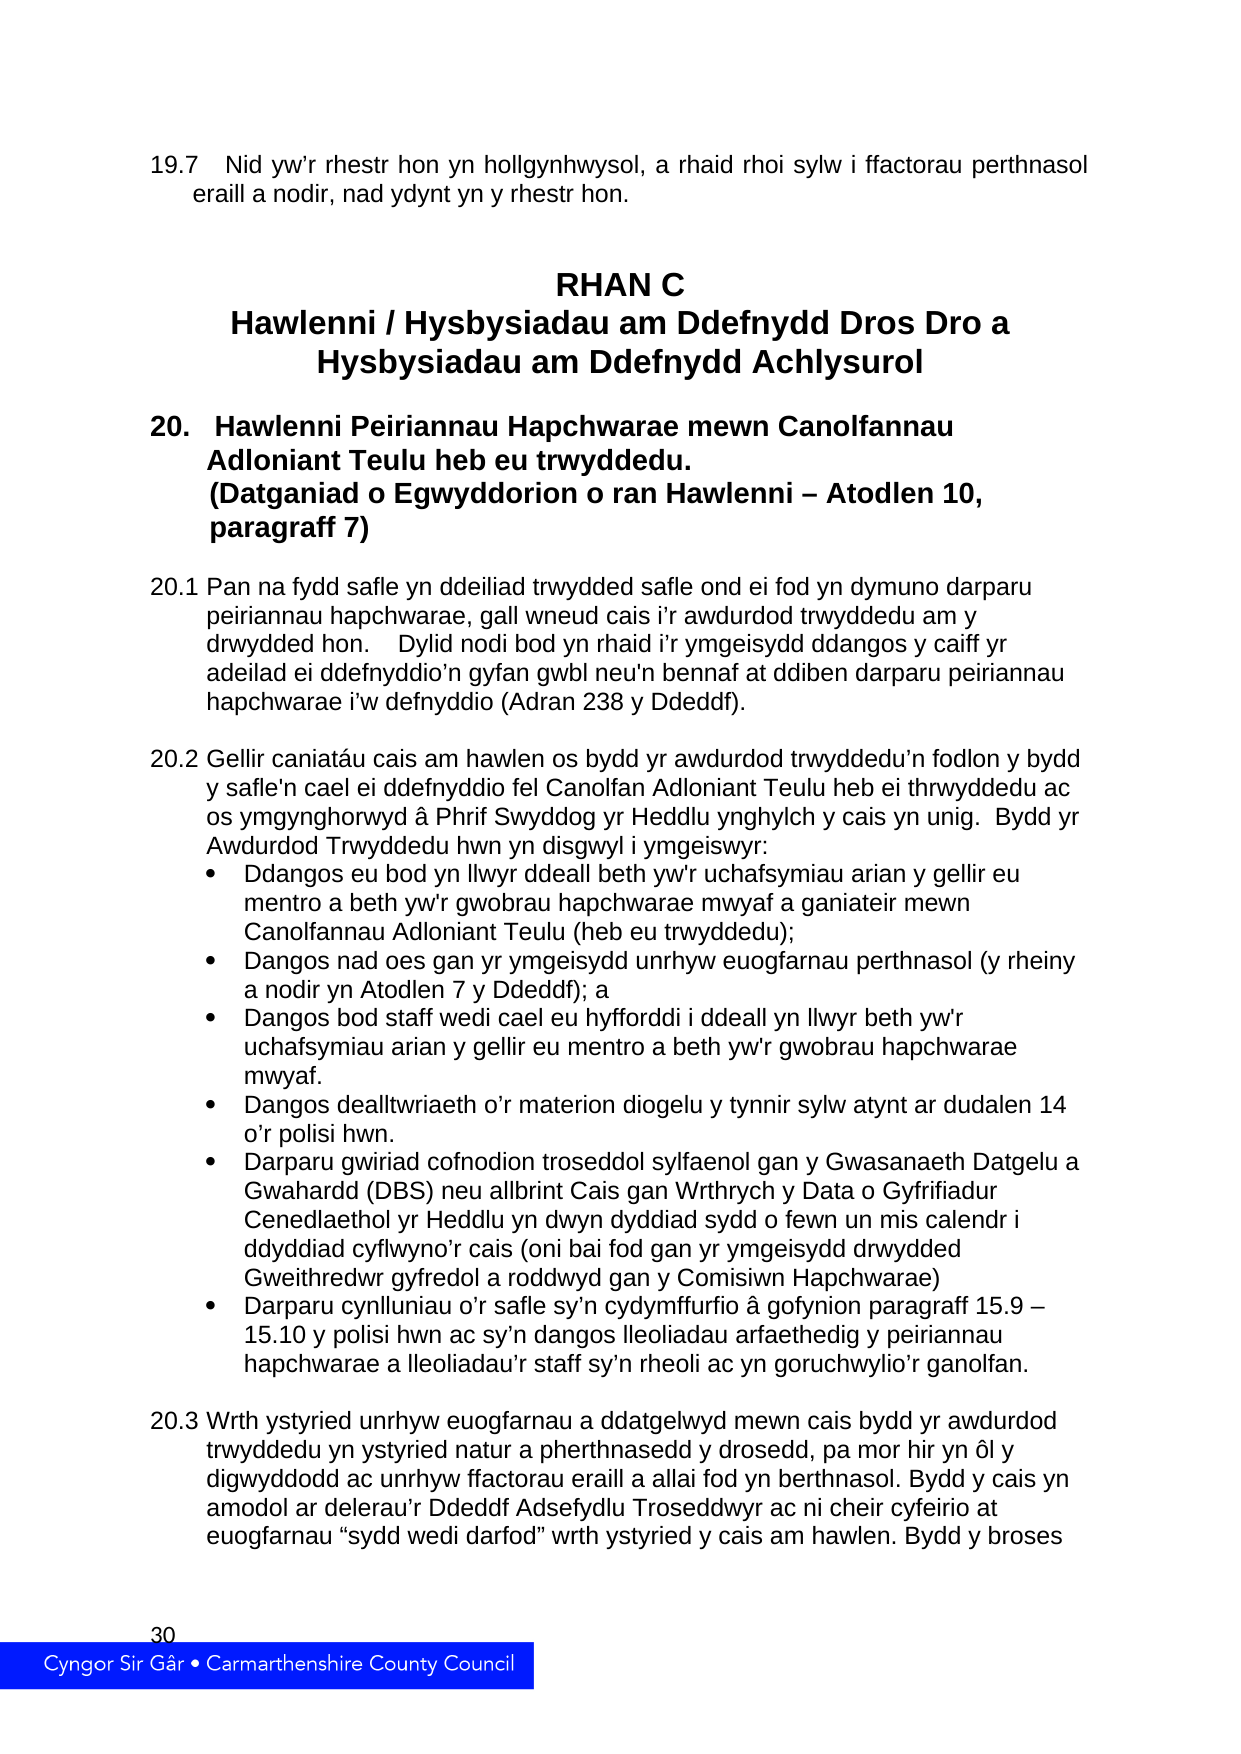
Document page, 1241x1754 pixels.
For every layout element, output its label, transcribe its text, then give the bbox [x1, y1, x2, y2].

list Dangos bod staff wedi cael eu hyfforddi i ddeall yn llwyr beth yw'r uchafsymiau arian y gellir eu mentro a beth yw'r gwobrau hapchwarae mwyaf. [206, 1003, 1090, 1090]
list Gellir caniatáu cais am hawlen os bydd yr awdurdod trwyddedu’n fodlon y bydd y safle'n cael ei ddefnyddio fel Canolfan Adloniant Teulu heb ei thrwyddedu ac os ymgynghorwyd â Phrif Swyddog yr Heddlu ynghylch y cais yn unig. Bydd yr Awdurdod Trwyddedu hwn yn disgwyl i ymgeiswyr: [150, 744, 1090, 859]
list Hawlenni Peiriannau Hapchwarae mewn Canolfannau Adloniant Teulu heb eu trwyddedu. [150, 409, 1090, 476]
list Ddangos eu bod yn llwyr ddeall beth yw'r uchafsymiau arian y gellir eu mentro a beth yw'r gwobrau hapchwarae mwyaf a ganiateir mewn Canolfannau Adloniant Teulu (heb eu trwyddedu); [206, 859, 1090, 946]
list Pan na fydd safle yn ddeiliad trwydded safle ond ei fod yn dymuno darparu peiriannau hapchwarae, gall wneud cais i’r awdurdod trwyddedu am y drwydded hon. Dylid nodi bod yn rhaid i’r ymgeisydd ddangos y caiff yr adeilad ei ddefnyddio’n gyfan gwbl neu'n bennaf at ddiben darparu peiriannau hapchwarae i’w defnyddio (Adran 238 y Ddeddf). [150, 572, 1090, 716]
list Dangos dealltwriaeth o’r materion diogelu y tynnir sylw atynt ar dudalen 14 o’r polisi hwn. [206, 1090, 1090, 1147]
text (Datganiad o Egwyddorion o ran Hawlenni – Atodlen 10, paragraff 7) [209, 476, 1090, 543]
text RHAN C [150, 265, 1090, 303]
list Darparu gwiriad cofnodion troseddol sylfaenol gan y Gwasanaeth Datgelu a Gwahardd (DBS) neu allbrint Cais gan Wrthrych y Data o Gyfrifiadur Cenedlaethol yr Heddlu yn dwyn dyddiad sydd o fewn un mis calendr i ddyddiad cyflwyno’r cais (oni bai fod gan yr ymgeisydd drwydded Gweithredwr gyfredol a roddwyd gan y Comisiwn Hapchwarae) [206, 1147, 1090, 1291]
text Hawlenni / Hysbysiadau am Ddefnydd Dros Dro a Hysbysiadau am Ddefnydd Achlysurol [150, 303, 1090, 380]
list Dangos nad oes gan yr ymgeisydd unrhyw euogfarnau perthnasol (y rheiny a nodir yn Atodlen 7 y Ddeddf); a [206, 946, 1090, 1003]
picture [165, 1631, 172, 1641]
picture [0, 1631, 1241, 1712]
list Darparu cynlluniau o’r safle sy’n cydymffurfio â gofynion paragraff 15.9 – 15.10 y polisi hwn ac sy’n dangos lleoliadau arfaethedig y peiriannau hapchwarae a lleoliadau’r staff sy’n rheoli ac yn goruchwylio’r ganolfan. [206, 1291, 1090, 1378]
list Nid yw’r rhestr hon yn hollgynhwysol, a rhaid rhoi sylw i ffactorau perthnasol eraill a nodir, nad ydynt yn y rhestr hon. [150, 150, 1090, 207]
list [150, 1406, 1090, 1550]
